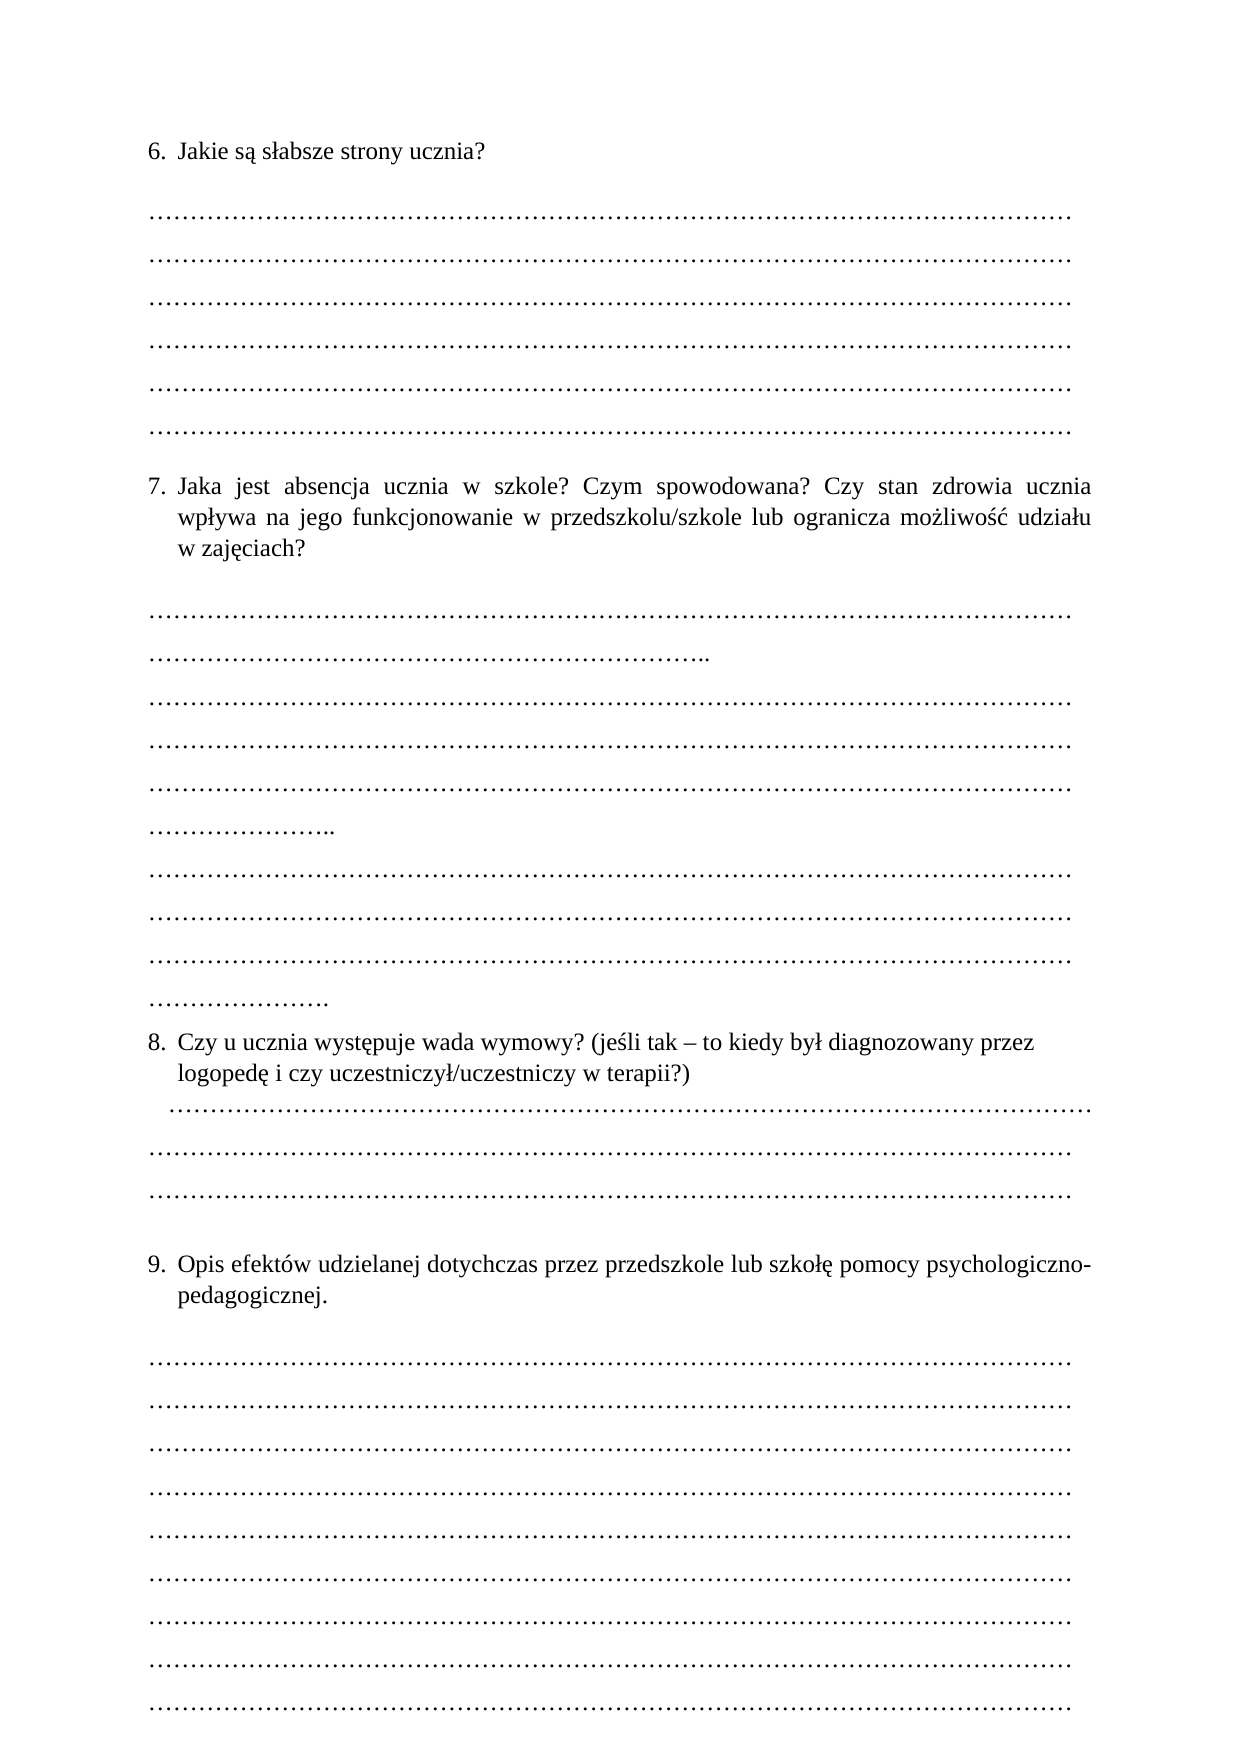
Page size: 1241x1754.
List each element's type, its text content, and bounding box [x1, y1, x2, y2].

text ……………………………………………………………………………………………………………………………………………………………………………………………………………………………………………………………………………………………………………………………………………………………………………………………………………………………………………………………………………………………………………………………………………………………………………………………………………… [148, 196, 1093, 440]
list Jaka jest absencja ucznia w szkole? Czym spowodowana? Czy stan zdrowia ucznia wpływa na jego funkcjonowanie w przedszkolu/szkole lub ogranicza możliwość udziału w zajęciach? [148, 471, 1093, 562]
list Jakie są słabsze strony ucznia? [148, 136, 1093, 165]
list Czy u ucznia występuje wada wymowy? (jeśli tak – to kiedy był diagnozowany przez logopedę i czy uczestniczył/uczestniczy w terapii?) [148, 1027, 1093, 1086]
list Opis efektów udzielanej dotychczas przez przedszkole lub szkołę pomocy psychologiczno-pedagogicznej. [148, 1249, 1093, 1309]
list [148, 1342, 1093, 1716]
list ……………………………………………………………………………………………………………………………………………………………………………………………………………………………………………………………………………………………………… [148, 1089, 1093, 1204]
list ……………………………………………………………………………………………………………………………………………………………..…………………………………………………………………………………………………………………………………………………………………………………………………………………………………………………………………………………………………………………………..…………………………………………………………………………………………………………………………………………………………………………………………………………………………………………………………………………………………………………………………. [148, 595, 1093, 1012]
